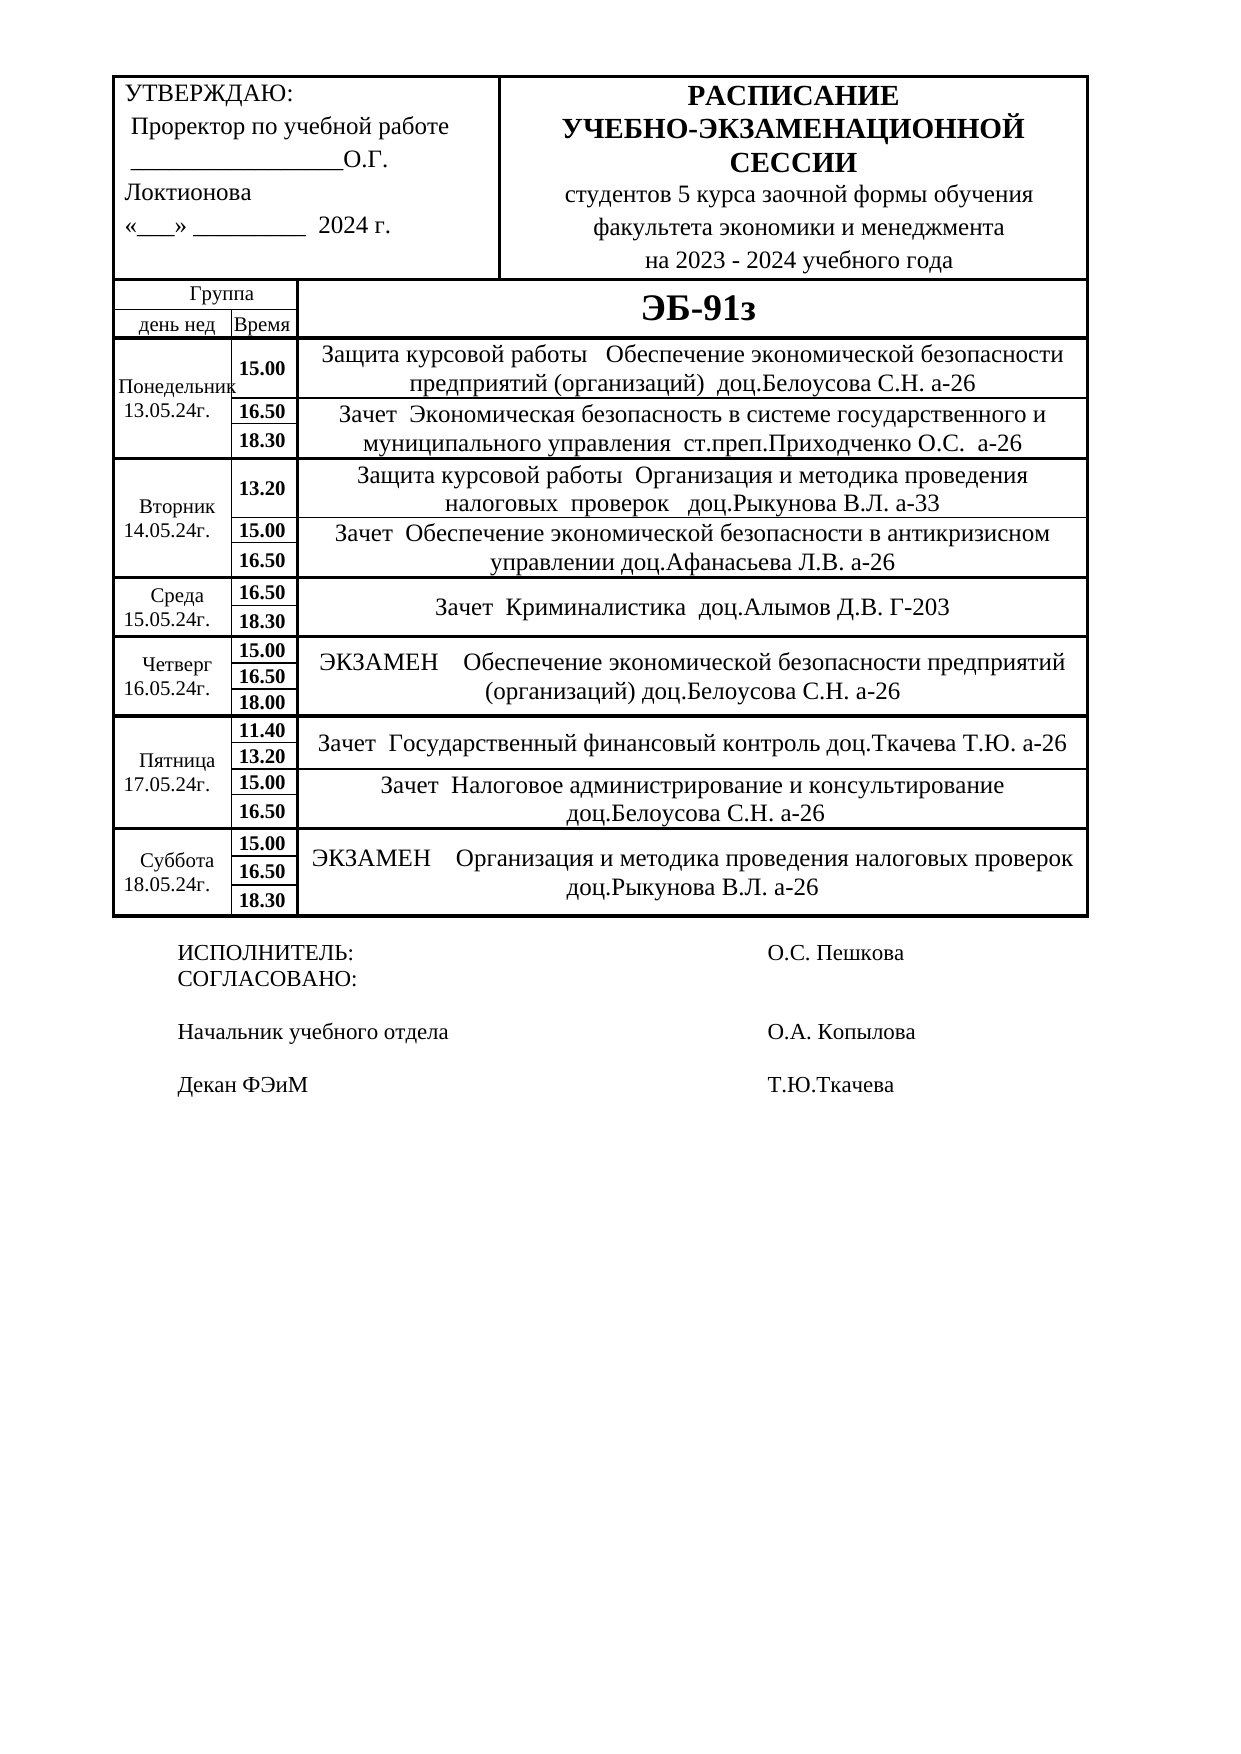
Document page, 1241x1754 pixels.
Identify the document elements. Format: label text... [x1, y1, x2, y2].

table_cell Зачет Экономическая безопасность в системе государственного и муниципального управления ст.преп.Приходченко О.С. а-26 [299, 399, 1086, 457]
table_cell Среда 15.05.24г. [115, 579, 231, 635]
table_cell 18.30 [232, 606, 296, 635]
table_cell день нед [115, 310, 231, 336]
table_cell 15.00 [232, 770, 296, 794]
table_header УТВЕРЖДАЮ: Проректор по учебной работе _________________О.Г. Локтионова «___» _________ 2024 г. [115, 78, 498, 278]
table_cell Понедельник 13.05.24г. [115, 340, 231, 457]
table_cell 15.00 [232, 340, 296, 397]
text Начальник учебного отдела О.А. Копылова [177, 1018, 1152, 1044]
table_cell Защита курсовой работы Обеспечение экономической безопасности предприятий (организаций) доц.Белоусова С.Н. а-26 [299, 340, 1086, 397]
table_header РАСПИСАНИЕ УЧЕБНО-ЭКЗАМЕНАЦИОННОЙ СЕССИИ студентов 5 курса заочной формы обучения факультета экономики и менеджмента на 2023 - 2024 учебного года [501, 78, 1086, 278]
table_cell ЭКЗАМЕН Обеспечение экономической безопасности предприятий (организаций) доц.Белоусова С.Н. а-26 [299, 638, 1086, 714]
table_cell 16.50 [232, 664, 296, 688]
table_cell 13.20 [232, 460, 296, 517]
table_cell Пятница 17.05.24г. [115, 718, 231, 827]
table_cell Группа [115, 281, 296, 309]
table_cell Зачет Криминалистика доц.Алымов Д.В. Г-203 [299, 579, 1086, 635]
table_cell 18.30 [232, 424, 296, 457]
text Декан ФЭиМ Т.Ю.Ткачева [177, 1071, 1152, 1097]
table_cell 16.50 [232, 795, 296, 827]
table_cell 16.50 [232, 857, 296, 883]
table_cell 16.50 [232, 579, 296, 605]
table_cell 15.00 [232, 830, 296, 855]
table_cell Зачет Обеспечение экономической безопасности в антикризисном управлении доц.Афанасьева Л.В. а-26 [299, 518, 1086, 576]
table_cell 16.50 [232, 399, 296, 423]
table_cell ЭКЗАМЕН Организация и методика проведения налоговых проверок доц.Рыкунова В.Л. а-26 [299, 830, 1086, 913]
table_cell Четверг 16.05.24г. [115, 638, 231, 714]
table_cell 18.30 [232, 886, 296, 913]
table_cell Защита курсовой работы Организация и методика проведения налоговых проверок доц.Рыкунова В.Л. а-33 [299, 460, 1086, 517]
table_cell 15.00 [232, 638, 296, 662]
table_cell Зачет Государственный финансовый контроль доц.Ткачева Т.Ю. а-26 [299, 718, 1086, 768]
table_cell 11.40 [232, 718, 296, 742]
table_cell 13.20 [232, 743, 296, 768]
table_cell ЭБ-91з [299, 281, 1086, 336]
table_cell Вторник 14.05.24г. [115, 460, 231, 576]
table_cell Зачет Налоговое администрирование и консультирование доц.Белоусова С.Н. а-26 [299, 770, 1086, 827]
table_cell 18.00 [232, 690, 296, 714]
table_cell 16.50 [232, 543, 296, 576]
text ИСПОЛНИТЕЛЬ: О.С. Пешкова [177, 118, 1152, 965]
table_cell Время [232, 310, 296, 336]
table_cell 15.00 [232, 518, 296, 542]
table_cell Суббота 18.05.24г. [115, 830, 231, 913]
text СОГЛАСОВАНО: [177, 965, 1152, 992]
